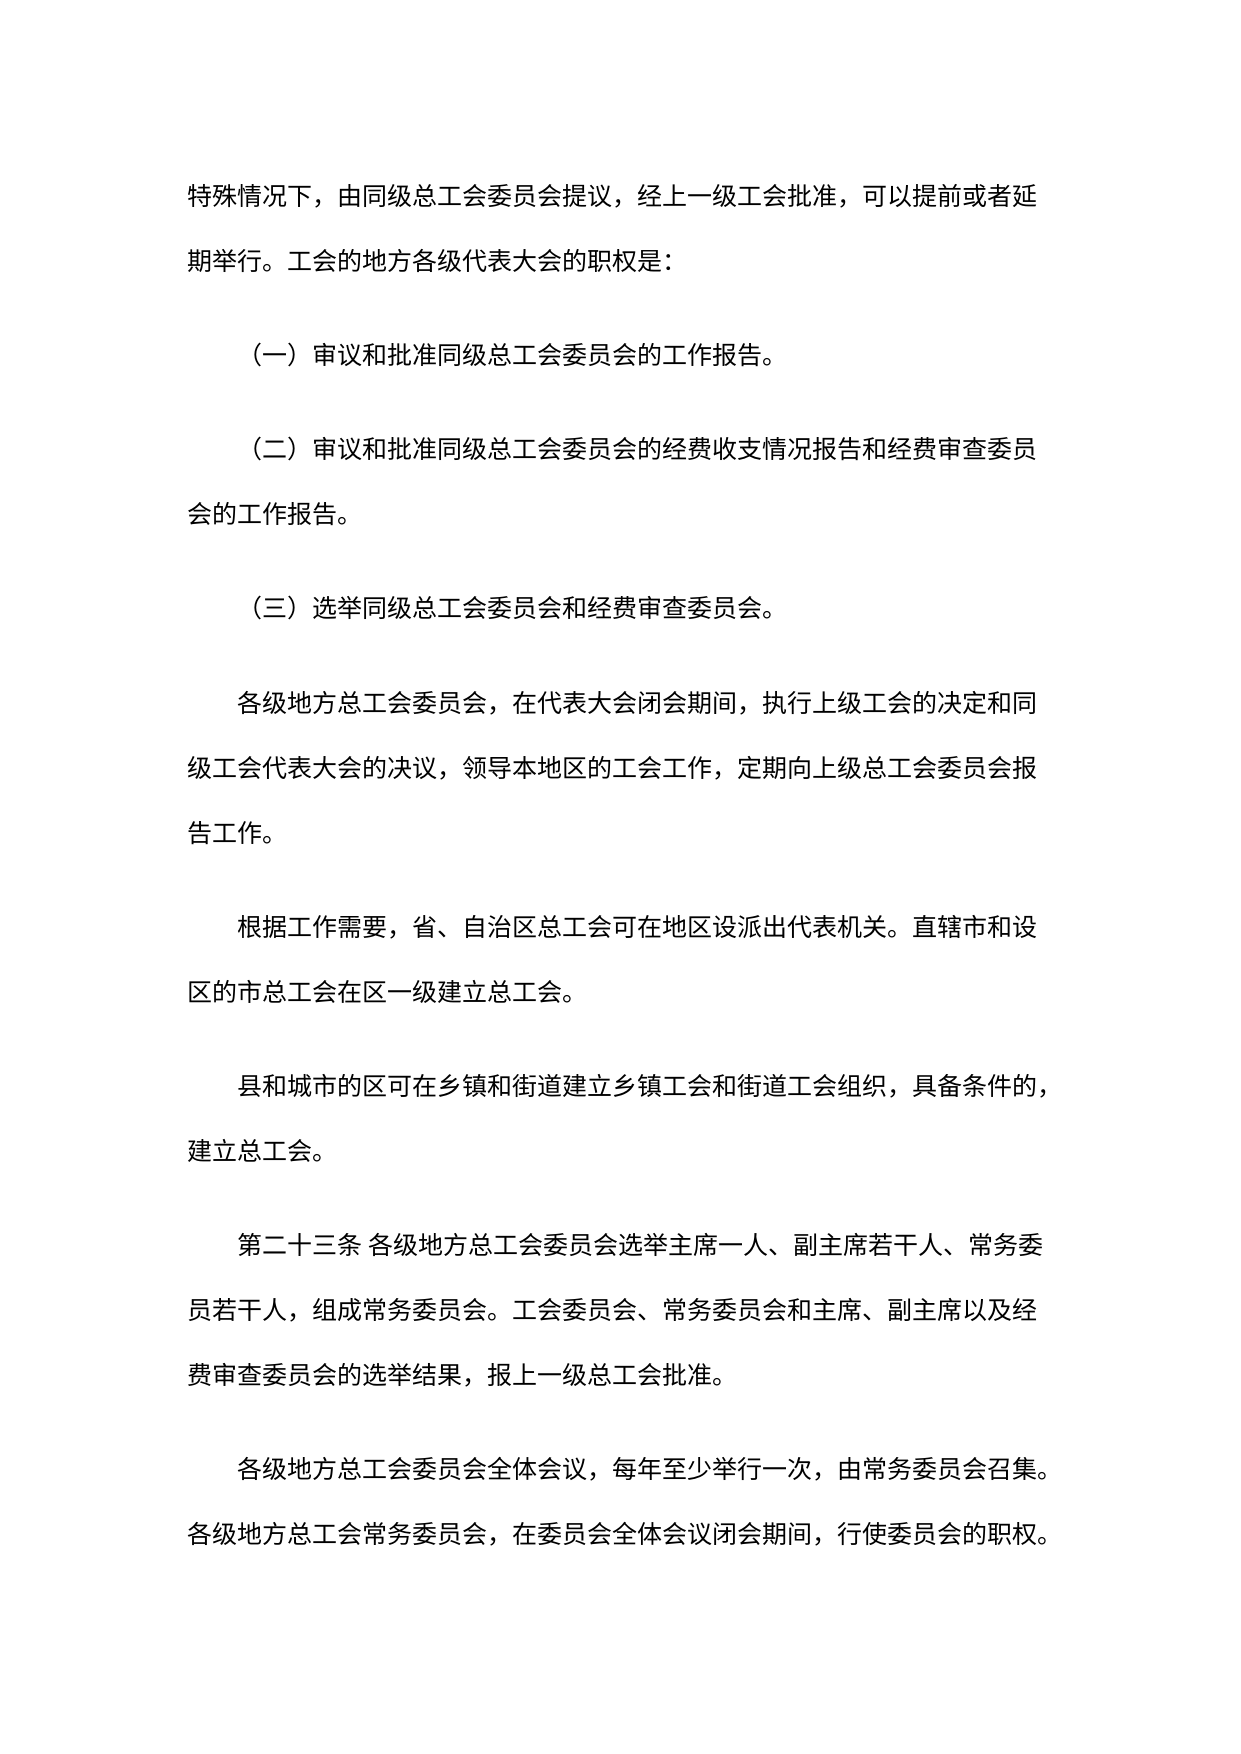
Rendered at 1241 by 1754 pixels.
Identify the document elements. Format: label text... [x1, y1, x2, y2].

text 县和城市的区可在乡镇和街道建立乡镇工会和街道工会组织，具备条件的，建立总工会。 [187, 1052, 1053, 1182]
text （二）审议和批准同级总工会委员会的经费收支情况报告和经费审查委员会的工作报告。 [187, 415, 1053, 545]
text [187, 162, 1053, 292]
text （一）审议和批准同级总工会委员会的工作报告。 [187, 321, 1053, 386]
text （三）选举同级总工会委员会和经费审查委员会。 [187, 574, 1053, 639]
text 第二十三条 各级地方总工会委员会选举主席一人、副主席若干人、常务委员若干人，组成常务委员会。工会委员会、常务委员会和主席、副主席以及经费审查委员会的选举结果，报上一级总工会批准。 [187, 1211, 1053, 1406]
text 各级地方总工会委员会，在代表大会闭会期间，执行上级工会的决定和同级工会代表大会的决议，领导本地区的工会工作，定期向上级总工会委员会报告工作。 [187, 669, 1053, 864]
text 根据工作需要，省、自治区总工会可在地区设派出代表机关。直辖市和设区的市总工会在区一级建立总工会。 [187, 893, 1053, 1023]
text 各级地方总工会委员会全体会议，每年至少举行一次，由常务委员会召集。各级地方总工会常务委员会，在委员会全体会议闭会期间，行使委员会的职权。 [187, 1435, 1053, 1565]
